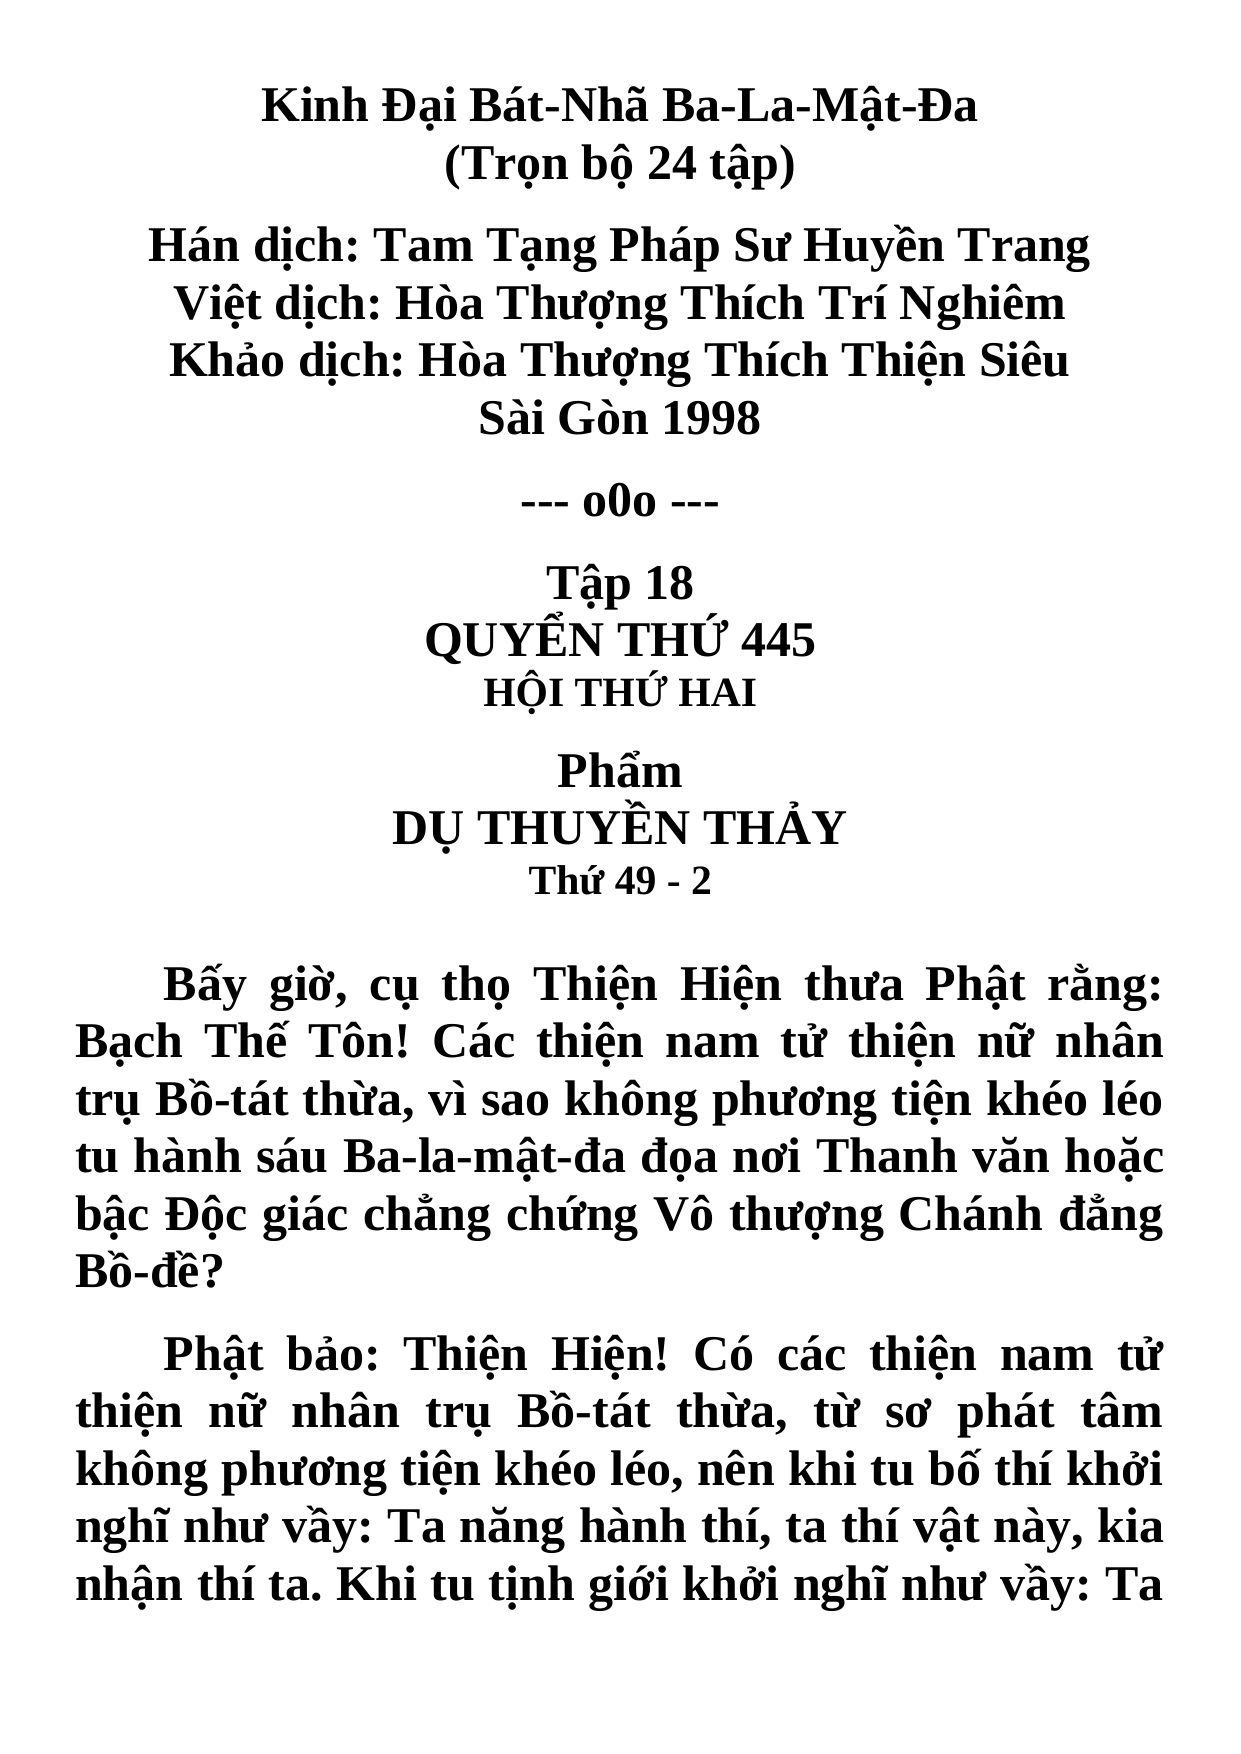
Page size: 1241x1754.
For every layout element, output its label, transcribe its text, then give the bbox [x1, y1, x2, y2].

text --- o0o --- [75, 470, 1165, 527]
text Kinh Đại Bát-Nhã Ba-La-Mật-Đa [75, 75, 1165, 132]
text (Trọn bộ 24 tập) [75, 132, 1165, 190]
text Bấy giờ, cụ thọ Thiện Hiện thưa Phật rằng: Bạch Thế Tôn! Các thiện nam tử thiện nữ nhân trụ Bồ-tát thừa, vì sao không phương tiện khéo léo tu hành sáu Ba-la-mật-đa đọa nơi Thanh văn hoặc bậc Ðộc giác chẳng chứng Vô thượng Chánh đẳng Bồ-đề? [75, 953, 1165, 1298]
text Thứ 49 - 2 [75, 855, 1165, 903]
text Sài Gòn 1998 [75, 387, 1165, 445]
text QUYỂN THỨ 445 [75, 610, 1165, 667]
text Việt dịch: Hòa Thượng Thích Trí Nghiêm [75, 272, 1165, 330]
text Phẩm [75, 740, 1165, 798]
text HỘI THỨ HAI [75, 667, 1165, 715]
text Tập 18 [75, 552, 1165, 610]
text DỤ THUYỀN THẢY [75, 798, 1165, 855]
text Hán dịch: Tam Tạng Pháp Sư Huyền Trang [75, 215, 1165, 272]
text Khảo dịch: Hòa Thượng Thích Thiện Siêu [75, 330, 1165, 387]
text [75, 1323, 1165, 1611]
